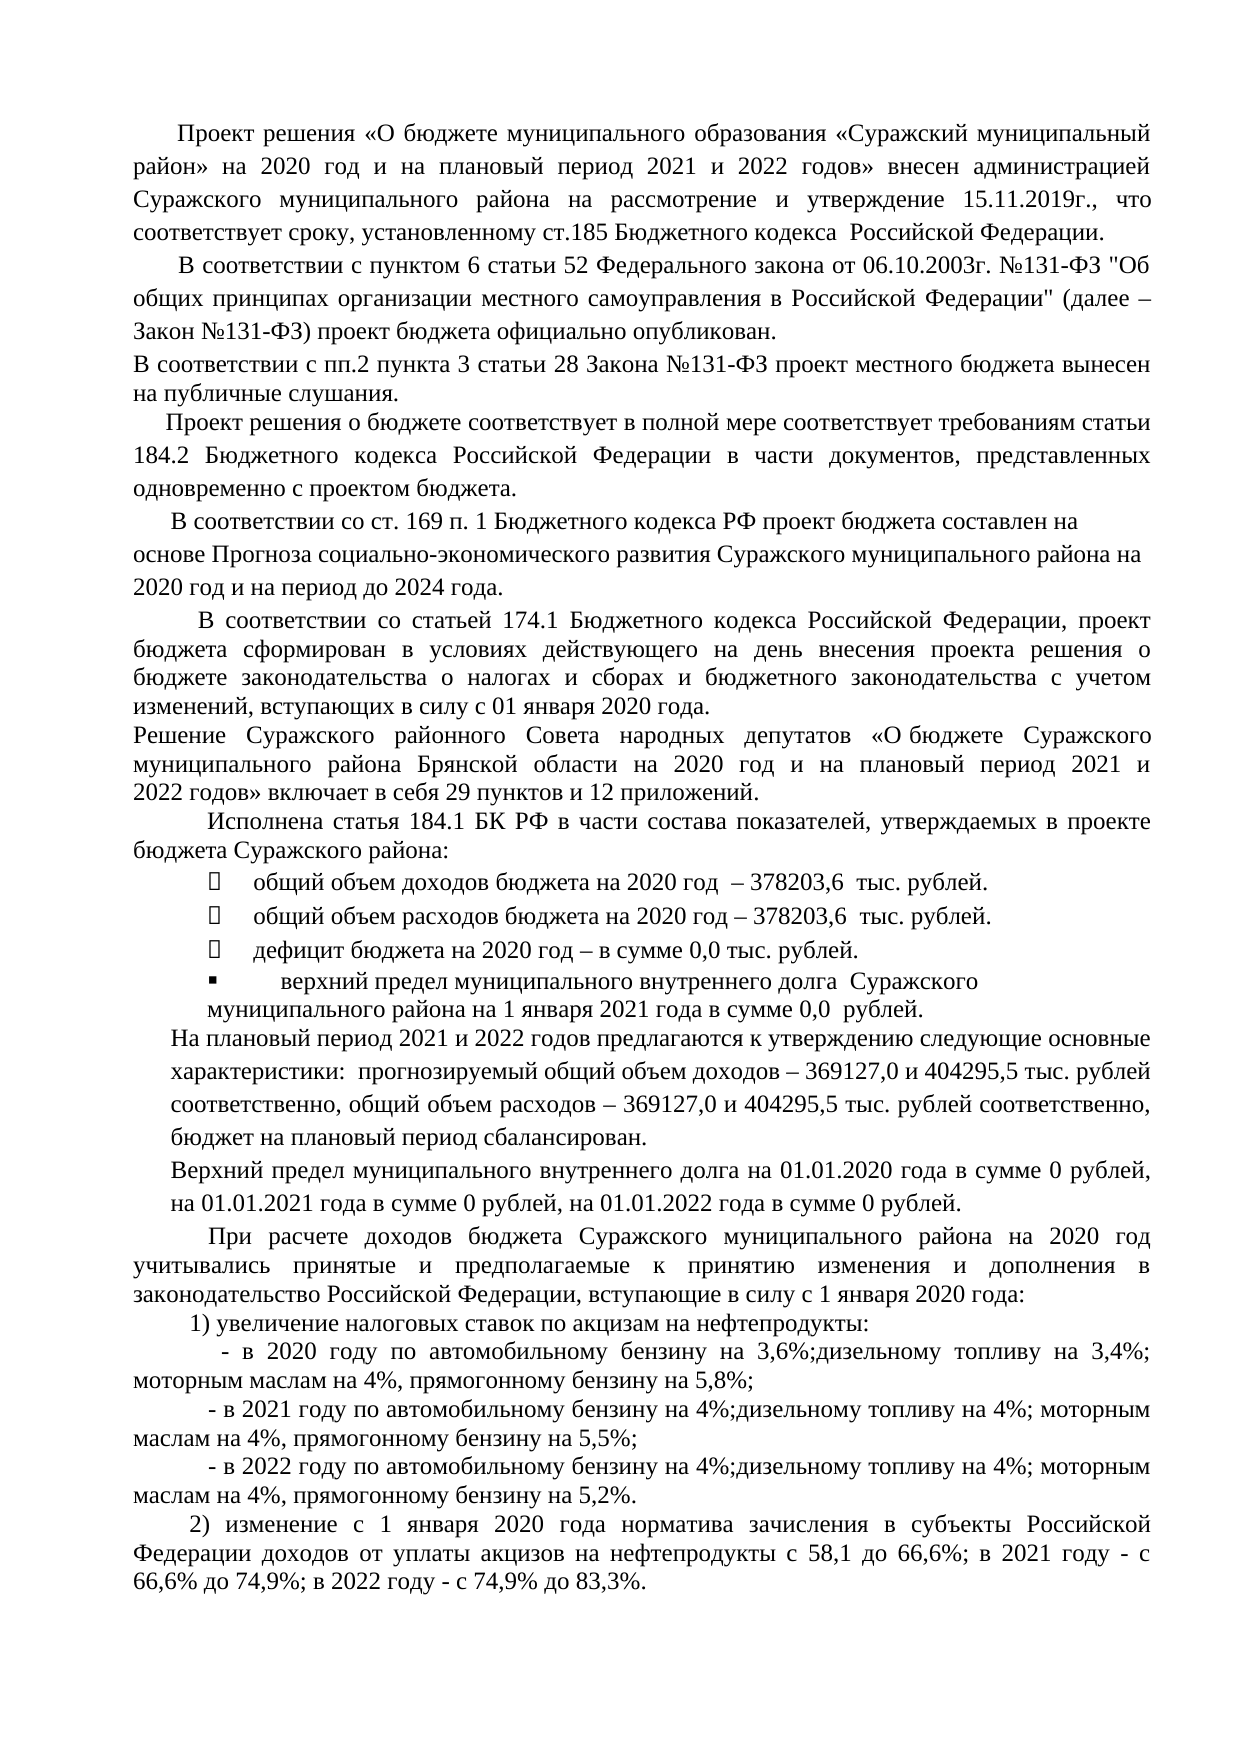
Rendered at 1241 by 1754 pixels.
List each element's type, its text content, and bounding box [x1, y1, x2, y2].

text Решение Суражского районного Совета народных депутатов «О бюджете Суражского муниципального района Брянской области на 2020 год и на плановый период 2021 и 2022 годов» включает в себя 29 пунктов и 12 приложений. [133, 720, 1152, 806]
text - в 2022 году по автомобильному бензину на 4%;дизельному топливу на 4%; моторным маслам на 4%, прямогонному бензину на 5,2%. [133, 1451, 1152, 1509]
text В соответствии с пп.2 пункта 3 статьи 28 Закона №131-ФЗ проект местного бюджета вынесен на публичные слушания. [133, 349, 1152, 407]
text  общий объем доходов бюджета на 2020 год – 378203,6 тыс. рублей. [133, 864, 1152, 898]
text  дефицит бюджета на 2020 год – в сумме 0,0 тыс. рублей. [133, 932, 1152, 966]
text На плановый период 2021 и 2022 годов предлагаются к утверждению следующие основные характеристики: прогнозируемый общий объем доходов – 369127,0 и 404295,5 тыс. рублей соответственно, общий объем расходов – 369127,0 и 404295,5 тыс. рублей соответственно, бюджет на плановый период сбалансирован. [170, 1023, 1152, 1151]
text Исполнена статья 184.1 БК РФ в части состава показателей, утверждаемых в проекте бюджета Суражского района: [133, 806, 1152, 864]
text - в 2020 году по автомобильному бензину на 3,6%;дизельному топливу на 3,4%; моторным маслам на 4%, прямогонному бензину на 5,8%; [133, 1336, 1152, 1394]
list верхний предел муниципального внутреннего долга Суражского муниципального района на 1 января 2021 года в сумме 0,0 рублей. [207, 966, 1152, 1023]
text В соответствии со ст. 169 п. 1 Бюджетного кодекса РФ проект бюджета составлен на основе Прогноза социально-экономического развития Суражского муниципального района на 2020 год и на период до 2024 года. [133, 506, 1152, 601]
text Проект решения о бюджете соответствует в полной мере соответствует требованиям статьи 184.2 Бюджетного кодекса Российской Федерации в части документов, представленных одновременно с проектом бюджета. [133, 407, 1152, 502]
text 2) изменение с 1 января 2020 года норматива зачисления в субъекты Российской Федерации доходов от уплаты акцизов на нефтепродукты с 58,1 до 66,6%; в 2021 году - с 66,6% до 74,9%; в 2022 году - с 74,9% до 83,3%. [133, 1509, 1152, 1595]
text Верхний предел муниципального внутреннего долга на 01.01.2020 года в сумме 0 рублей, на 01.01.2021 года в сумме 0 рублей, на 01.01.2022 года в сумме 0 рублей. [170, 1155, 1152, 1217]
text В соответствии с пунктом 6 статьи 52 Федерального закона от 06.10.2003г. №131-ФЗ "Об общих принципах организации местного самоуправления в Российской Федерации" (далее – Закон №131-ФЗ) проект бюджета официально опубликован. [118, 250, 1152, 345]
text - в 2021 году по автомобильному бензину на 4%;дизельному топливу на 4%; моторным маслам на 4%, прямогонному бензину на 5,5%; [133, 1394, 1152, 1451]
text Проект решения «О бюджете муниципального образования «Суражский муниципальный район» на 2020 год и на плановый период 2021 и 2022 годов» внесен администрацией Суражского муниципального района на рассмотрение и утверждение 15.11.2019г., что соответствует сроку, установленному ст.185 Бюджетного кодекса Российской Федерации. [133, 118, 1152, 246]
text 1) увеличение налоговых ставок по акцизам на нефтепродукты: [189, 1308, 1152, 1336]
text В соответствии со статьей 174.1 Бюджетного кодекса Российской Федерации, проект бюджета сформирован в условиях действующего на день внесения проекта решения о бюджете законодательства о налогах и сборах и бюджетного законодательства с учетом изменений, вступающих в силу с 01 января 2020 года. [133, 605, 1152, 720]
text При расчете доходов бюджета Суражского муниципального района на 2020 год учитывались принятые и предполагаемые к принятию изменения и дополнения в законодательство Российской Федерации, вступающие в силу с 1 января 2020 года: [133, 1221, 1152, 1308]
text  общий объем расходов бюджета на 2020 год – 378203,6 тыс. рублей. [133, 898, 1152, 932]
